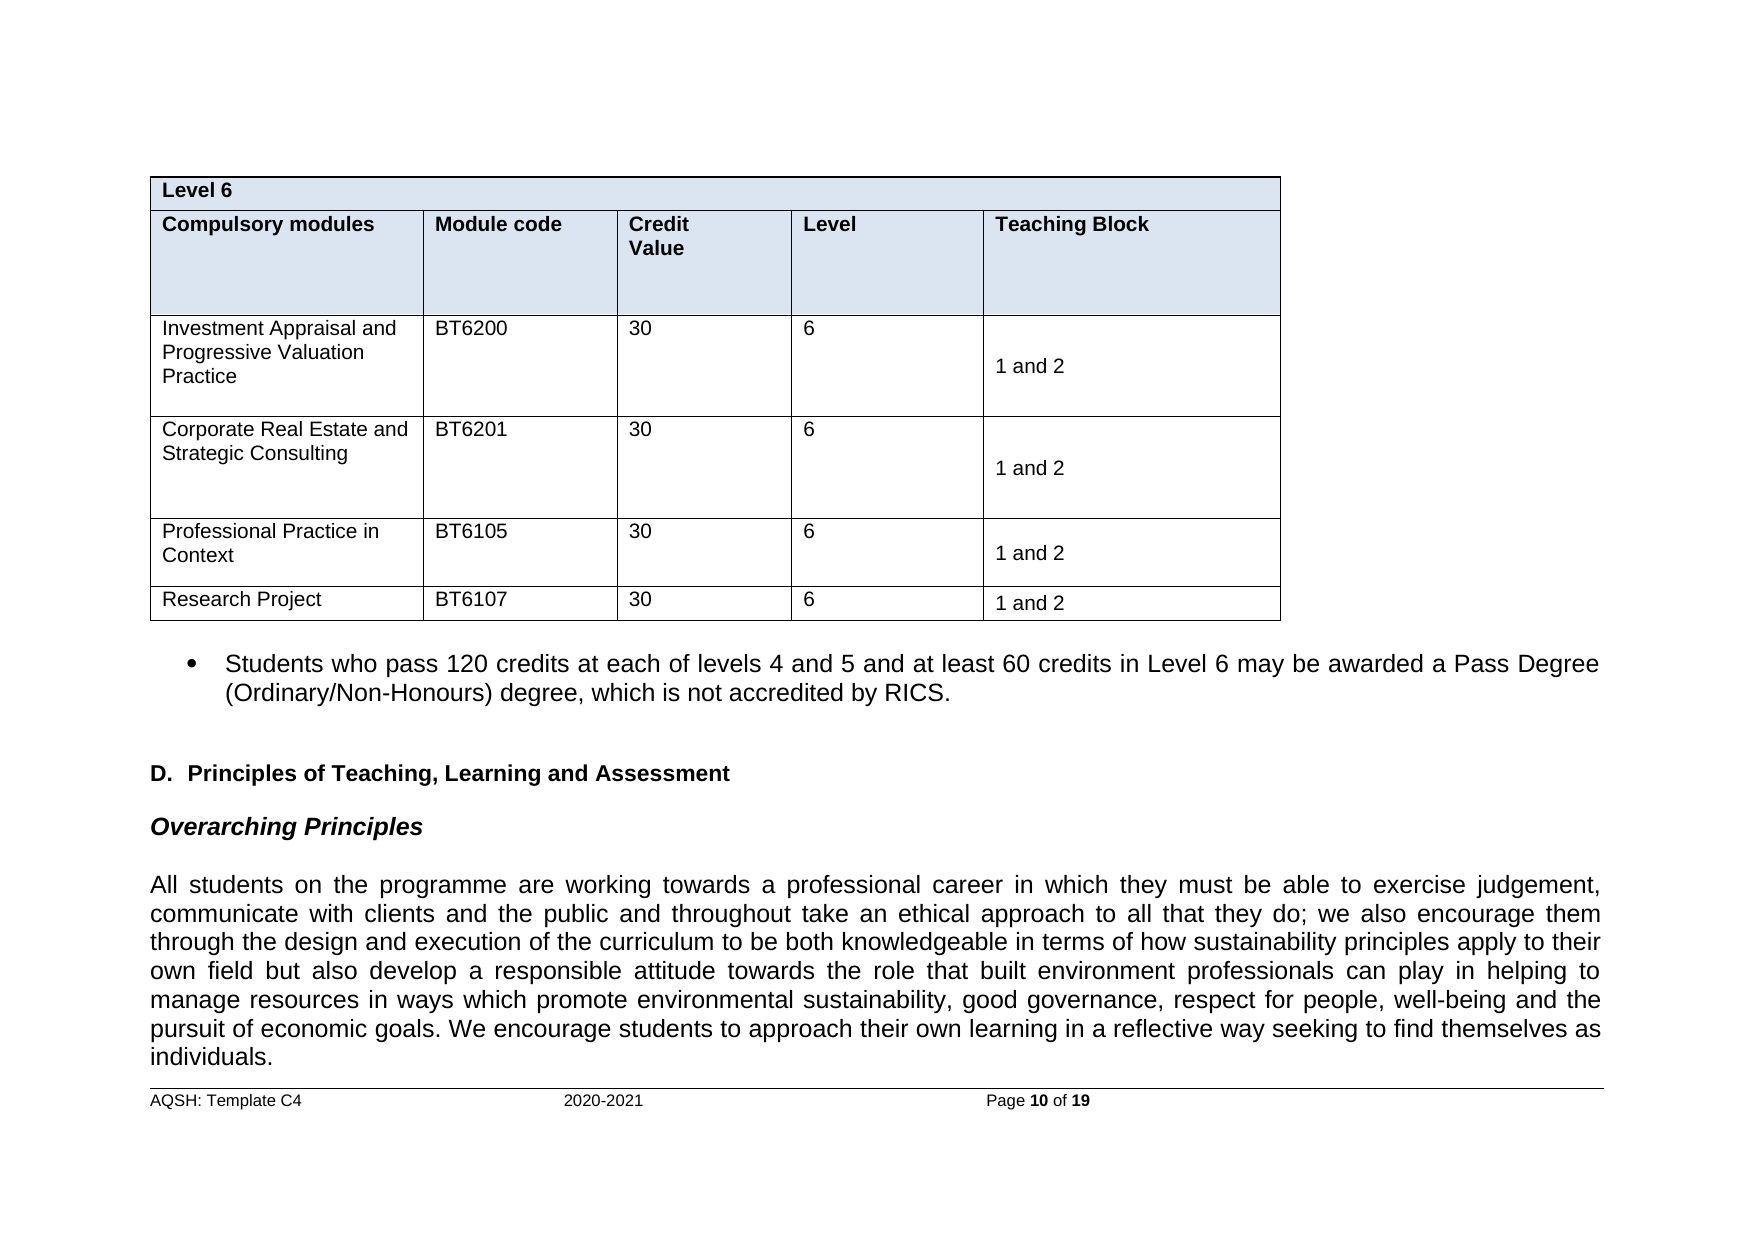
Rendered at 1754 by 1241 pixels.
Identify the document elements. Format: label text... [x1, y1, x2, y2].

table_cell Module code [424, 211, 617, 314]
table_cell 6 [792, 587, 983, 619]
table_cell Professional Practice in Context [151, 519, 423, 586]
table_cell 1 and 2 [984, 316, 1280, 416]
table_cell 6 [792, 519, 983, 586]
table_cell BT6105 [424, 519, 617, 586]
text Overarching Principles [150, 812, 1604, 841]
table_cell 6 [792, 316, 983, 416]
table_cell 1 and 2 [984, 417, 1280, 518]
table_cell 1 and 2 [984, 587, 1280, 619]
table_cell 30 [618, 587, 791, 619]
table_cell 6 [792, 417, 983, 518]
table_cell Credit Value [618, 211, 791, 314]
table_cell BT6201 [424, 417, 617, 518]
table_cell Level [792, 211, 983, 314]
table_cell Research Project [151, 587, 423, 619]
text All students on the programme are working towards a professional career in which they must be able to exercise judgement, communicate with clients and the public and throughout take an ethical approach to all that they do; we also encourage them through the design and execution of the curriculum to be both knowledgeable in terms of how sustainability principles apply to their own field but also develop a responsible attitude towards the role that built environment professionals can play in helping to manage resources in ways which promote environmental sustainability, good governance, respect for people, well-being and the pursuit of economic goals. We encourage students to approach their own learning in a reflective way seeking to find themselves as individuals. [150, 870, 1604, 1071]
table_cell 30 [618, 519, 791, 586]
table_cell BT6107 [424, 587, 617, 619]
table_header Level 6 [151, 178, 1280, 210]
table_cell 30 [618, 417, 791, 518]
table_cell 1 and 2 [984, 519, 1280, 586]
table_cell Teaching Block [984, 211, 1280, 314]
list Principles of Teaching, Learning and Assessment [150, 760, 1604, 786]
table_cell Compulsory modules [151, 211, 423, 314]
table_cell Corporate Real Estate and Strategic Consulting [151, 417, 423, 518]
list Students who pass 120 credits at each of levels 4 and 5 and at least 60 credits in Level 6 may be awarded a Pass Degree (Ordinary/Non-Honours) degree, which is not accredited by RICS. [187, 649, 1604, 707]
table_cell Investment Appraisal and Progressive Valuation Practice [151, 316, 423, 416]
table_cell 30 [618, 316, 791, 416]
table_cell BT6200 [424, 316, 617, 416]
